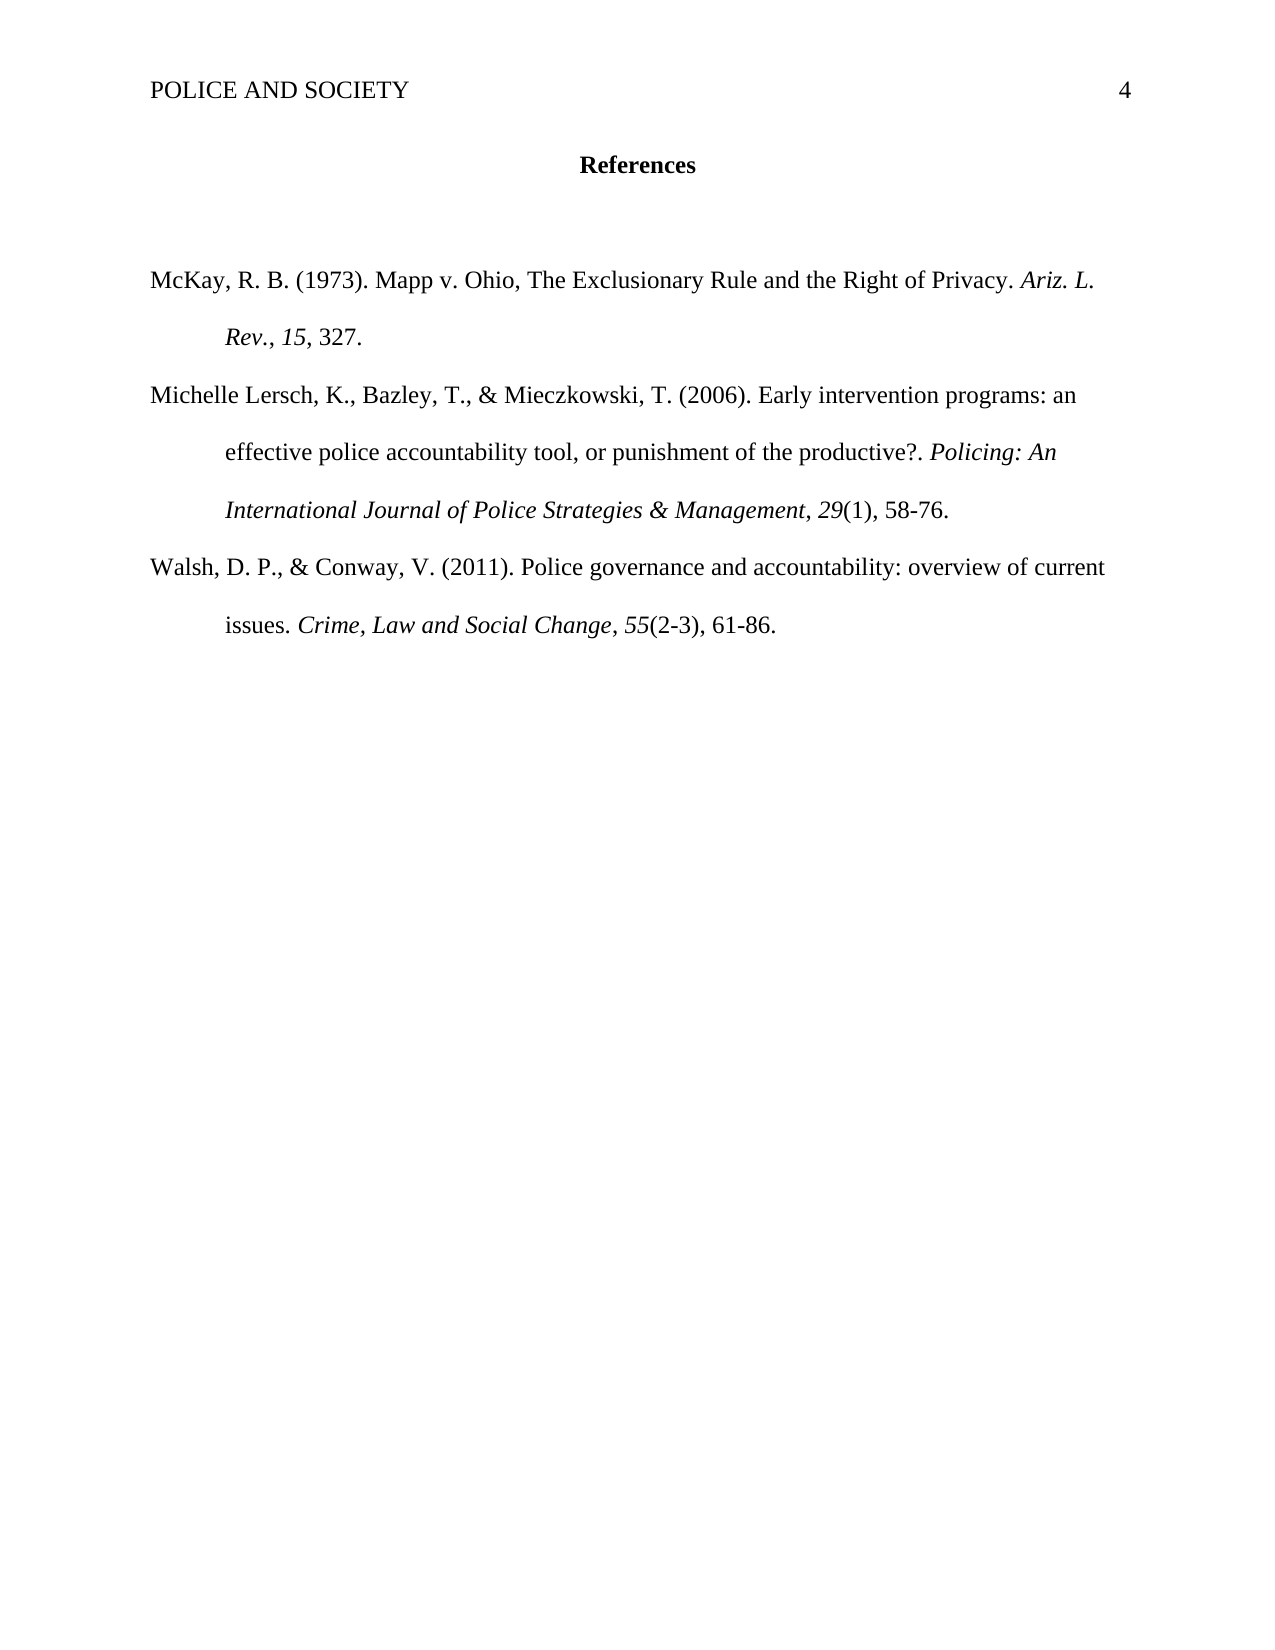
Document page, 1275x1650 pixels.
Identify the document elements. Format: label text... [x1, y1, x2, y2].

text References [150, 150, 1125, 179]
text Michelle Lersch, K., Bazley, T., & Mieczkowski, T. (2006). Early intervention programs: an effective police accountability tool, or punishment of the productive?. Policing: An International Journal of Police Strategies & Management, 29(1), 58-76. [150, 380, 1125, 524]
text Walsh, D. P., & Conway, V. (2011). Police governance and accountability: overview of current issues. Crime, Law and Social Change, 55(2-3), 61-86. [150, 552, 1125, 639]
text McKay, R. B. (1973). Mapp v. Ohio, The Exclusionary Rule and the Right of Privacy. Ariz. L. Rev., 15, 327. [150, 265, 1125, 351]
